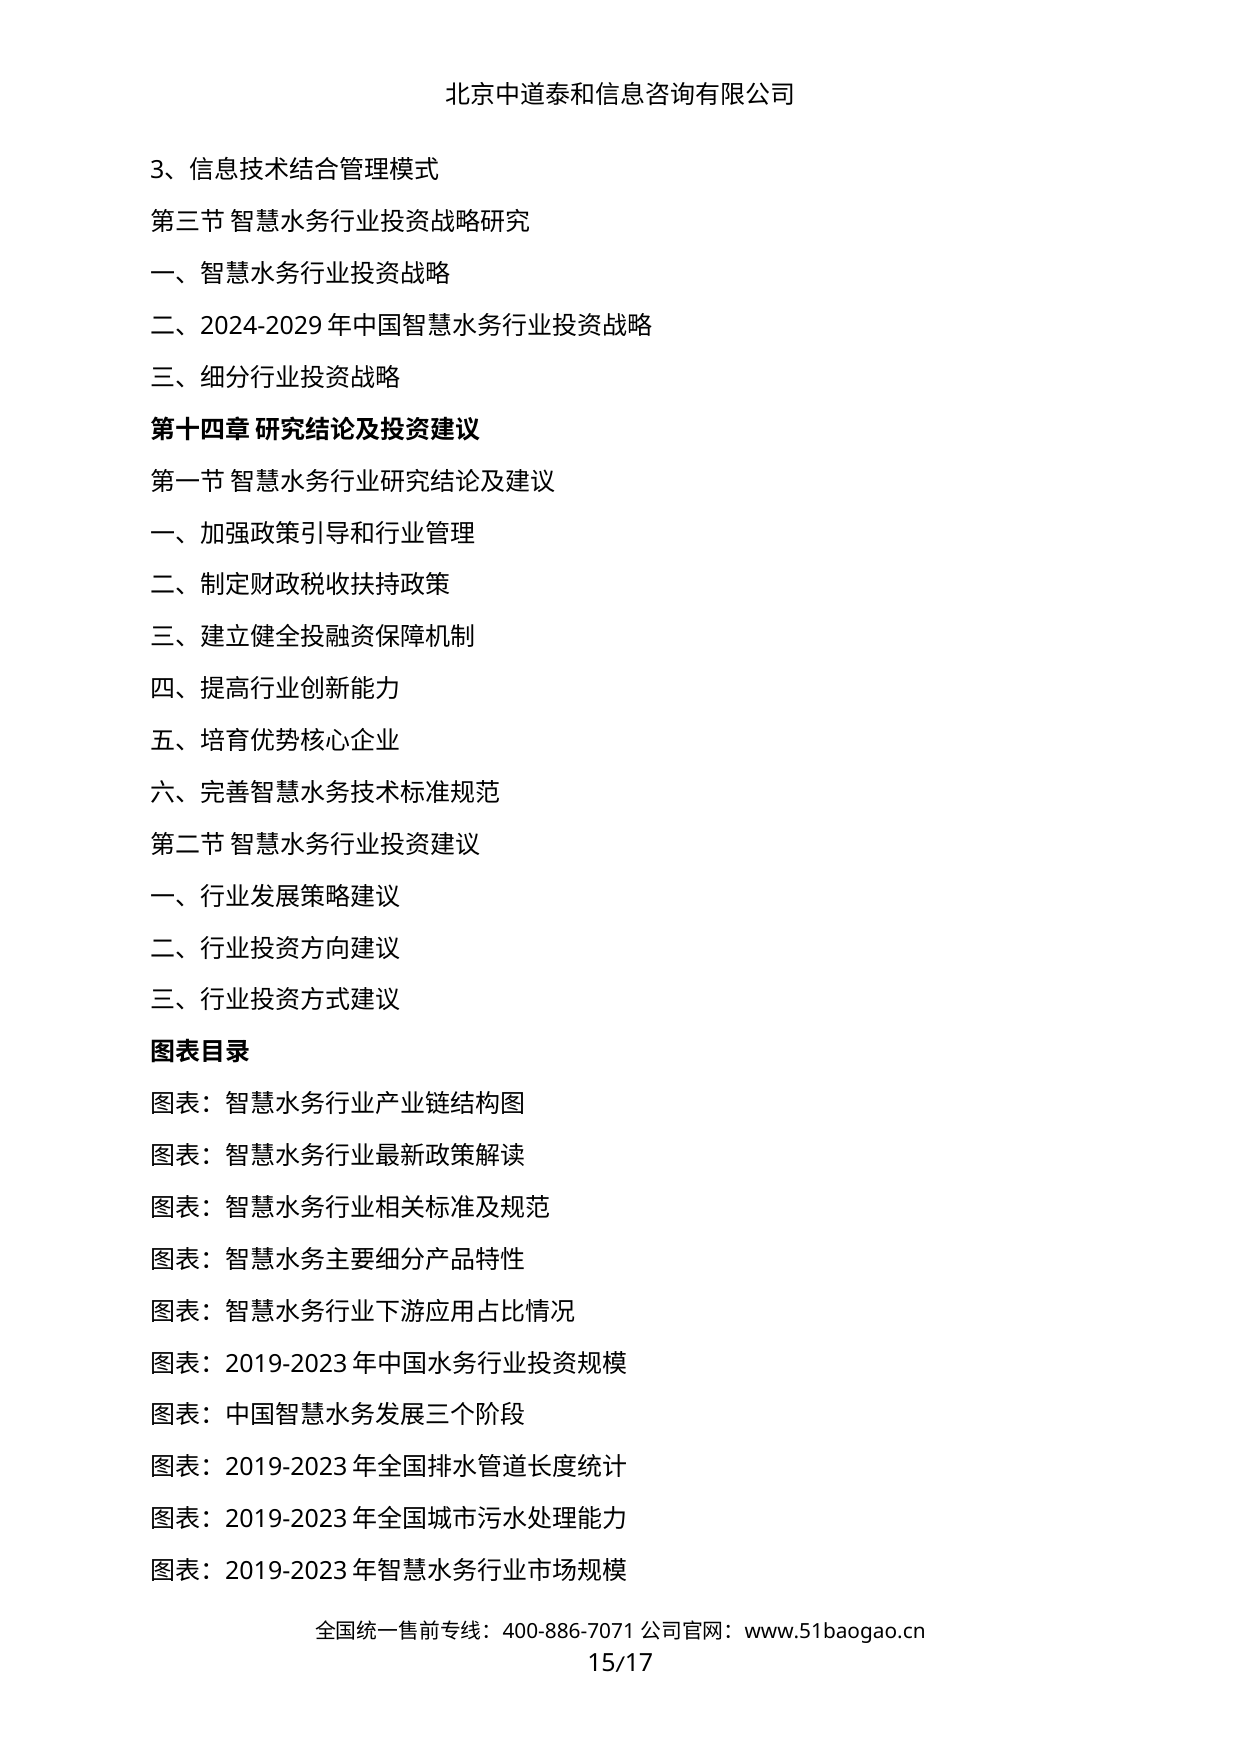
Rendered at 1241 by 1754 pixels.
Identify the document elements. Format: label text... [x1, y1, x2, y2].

text 三、行业投资方式建议 [150, 980, 1090, 1016]
text 一、加强政策引导和行业管理 [150, 513, 1090, 549]
text 图表目录 [150, 1032, 1090, 1068]
text 六、完善智慧水务技术标准规范 [150, 772, 1090, 809]
text 二、行业投资方向建议 [150, 928, 1090, 964]
text 四、提高行业创新能力 [150, 669, 1090, 705]
text 二、制定财政税收扶持政策 [150, 565, 1090, 601]
text 第一节 智慧水务行业研究结论及建议 [150, 461, 1090, 497]
text 二、2024-2029年中国智慧水务行业投资战略 [150, 306, 1090, 342]
text 图表：2019-2023年全国排水管道长度统计 [150, 1447, 1090, 1483]
text 五、培育优势核心企业 [150, 721, 1090, 757]
text 第十四章 研究结论及投资建议 [150, 409, 1090, 446]
text 图表：智慧水务行业相关标准及规范 [150, 1187, 1090, 1224]
text 三、细分行业投资战略 [150, 357, 1090, 394]
text 一、行业发展策略建议 [150, 876, 1090, 912]
text 图表：2019-2023年中国水务行业投资规模 [150, 1343, 1090, 1379]
text 三、建立健全投融资保障机制 [150, 617, 1090, 653]
text 3、信息技术结合管理模式 [150, 150, 1090, 186]
text 图表：智慧水务行业最新政策解读 [150, 1136, 1090, 1172]
text 图表：智慧水务行业下游应用占比情况 [150, 1291, 1090, 1327]
text 图表：智慧水务行业产业链结构图 [150, 1084, 1090, 1120]
text 图表：中国智慧水务发展三个阶段 [150, 1395, 1090, 1431]
text 图表：智慧水务主要细分产品特性 [150, 1239, 1090, 1276]
text 第三节 智慧水务行业投资战略研究 [150, 202, 1090, 238]
text 图表：2019-2023年全国城市污水处理能力 [150, 1499, 1090, 1535]
text 图表：2019-2023年智慧水务行业市场规模 [150, 1551, 1090, 1587]
text 第二节 智慧水务行业投资建议 [150, 824, 1090, 861]
text 一、智慧水务行业投资战略 [150, 254, 1090, 290]
